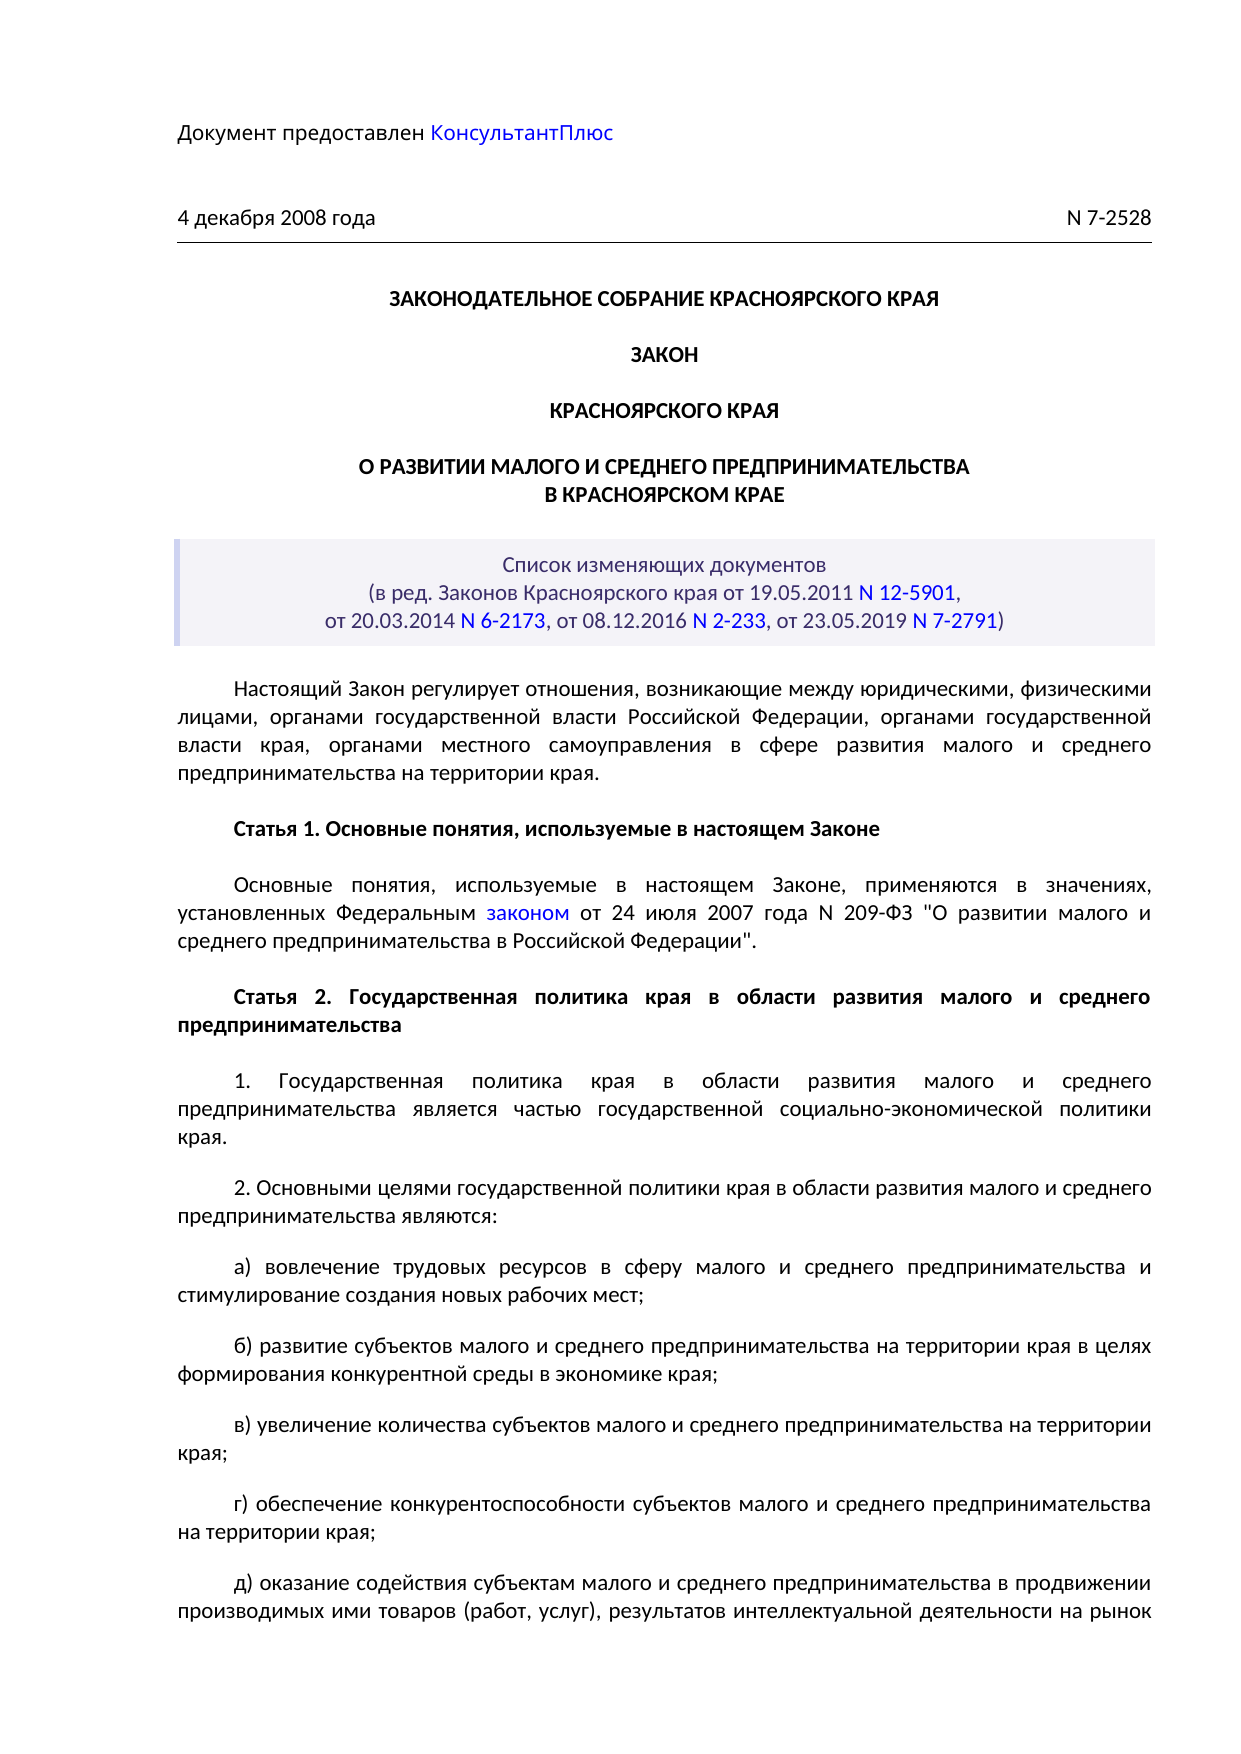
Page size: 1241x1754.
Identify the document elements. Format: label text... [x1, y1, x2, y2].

text 1. Государственная политика края в области развития малого и среднего предпринимательства является частью государственной социально-экономической политики края. [177, 1066, 1152, 1150]
table_header Список изменяющих документов (в ред. Законов Красноярского края от 19.05.2011 N 12-5901, от 20.03.2014 N 6-2173, от 08.12.2016 N 2-233, от 23.05.2019 N 7-2791) [180, 539, 1149, 646]
text 2. Основными целями государственной политики края в области развития малого и среднего предпринимательства являются: [177, 1173, 1152, 1229]
table_header 4 декабря 2008 года [177, 203, 664, 231]
title Статья 1. Основные понятия, используемые в настоящем Законе [177, 814, 1152, 842]
text г) обеспечение конкурентоспособности субъектов малого и среднего предпринимательства на территории края; [177, 1489, 1152, 1545]
text Настоящий Закон регулирует отношения, возникающие между юридическими, физическими лицами, органами государственной власти Российской Федерации, органами государственной власти края, органами местного самоуправления в сфере развития малого и среднего предпринимательства на территории края. [177, 674, 1152, 786]
title КРАСНОЯРСКОГО КРАЯ [177, 396, 1152, 424]
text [177, 1568, 1152, 1624]
text Основные понятия, используемые в настоящем Законе, применяются в значениях, установленных Федеральным законом от 24 июля 2007 года N 209-ФЗ "О развитии малого и среднего предпринимательства в Российской Федерации". [177, 870, 1152, 954]
title ЗАКОНОДАТЕЛЬНОЕ СОБРАНИЕ КРАСНОЯРСКОГО КРАЯ [177, 284, 1152, 312]
text б) развитие субъектов малого и среднего предпринимательства на территории края в целях формирования конкурентной среды в экономике края; [177, 1331, 1152, 1387]
title В КРАСНОЯРСКОМ КРАЕ [177, 480, 1152, 508]
text а) вовлечение трудовых ресурсов в сферу малого и среднего предпринимательства и стимулирование создания новых рабочих мест; [177, 1252, 1152, 1308]
title Статья 2. Государственная политика края в области развития малого и среднего предпринимательства [177, 982, 1152, 1038]
title ЗАКОН [177, 340, 1152, 368]
title О РАЗВИТИИ МАЛОГО И СРЕДНЕГО ПРЕДПРИНИМАТЕЛЬСТВА [177, 452, 1152, 480]
title Документ предоставлен КонсультантПлюс [177, 118, 1152, 175]
text в) увеличение количества субъектов малого и среднего предпринимательства на территории края; [177, 1410, 1152, 1466]
table_header N 7-2528 [664, 203, 1152, 231]
